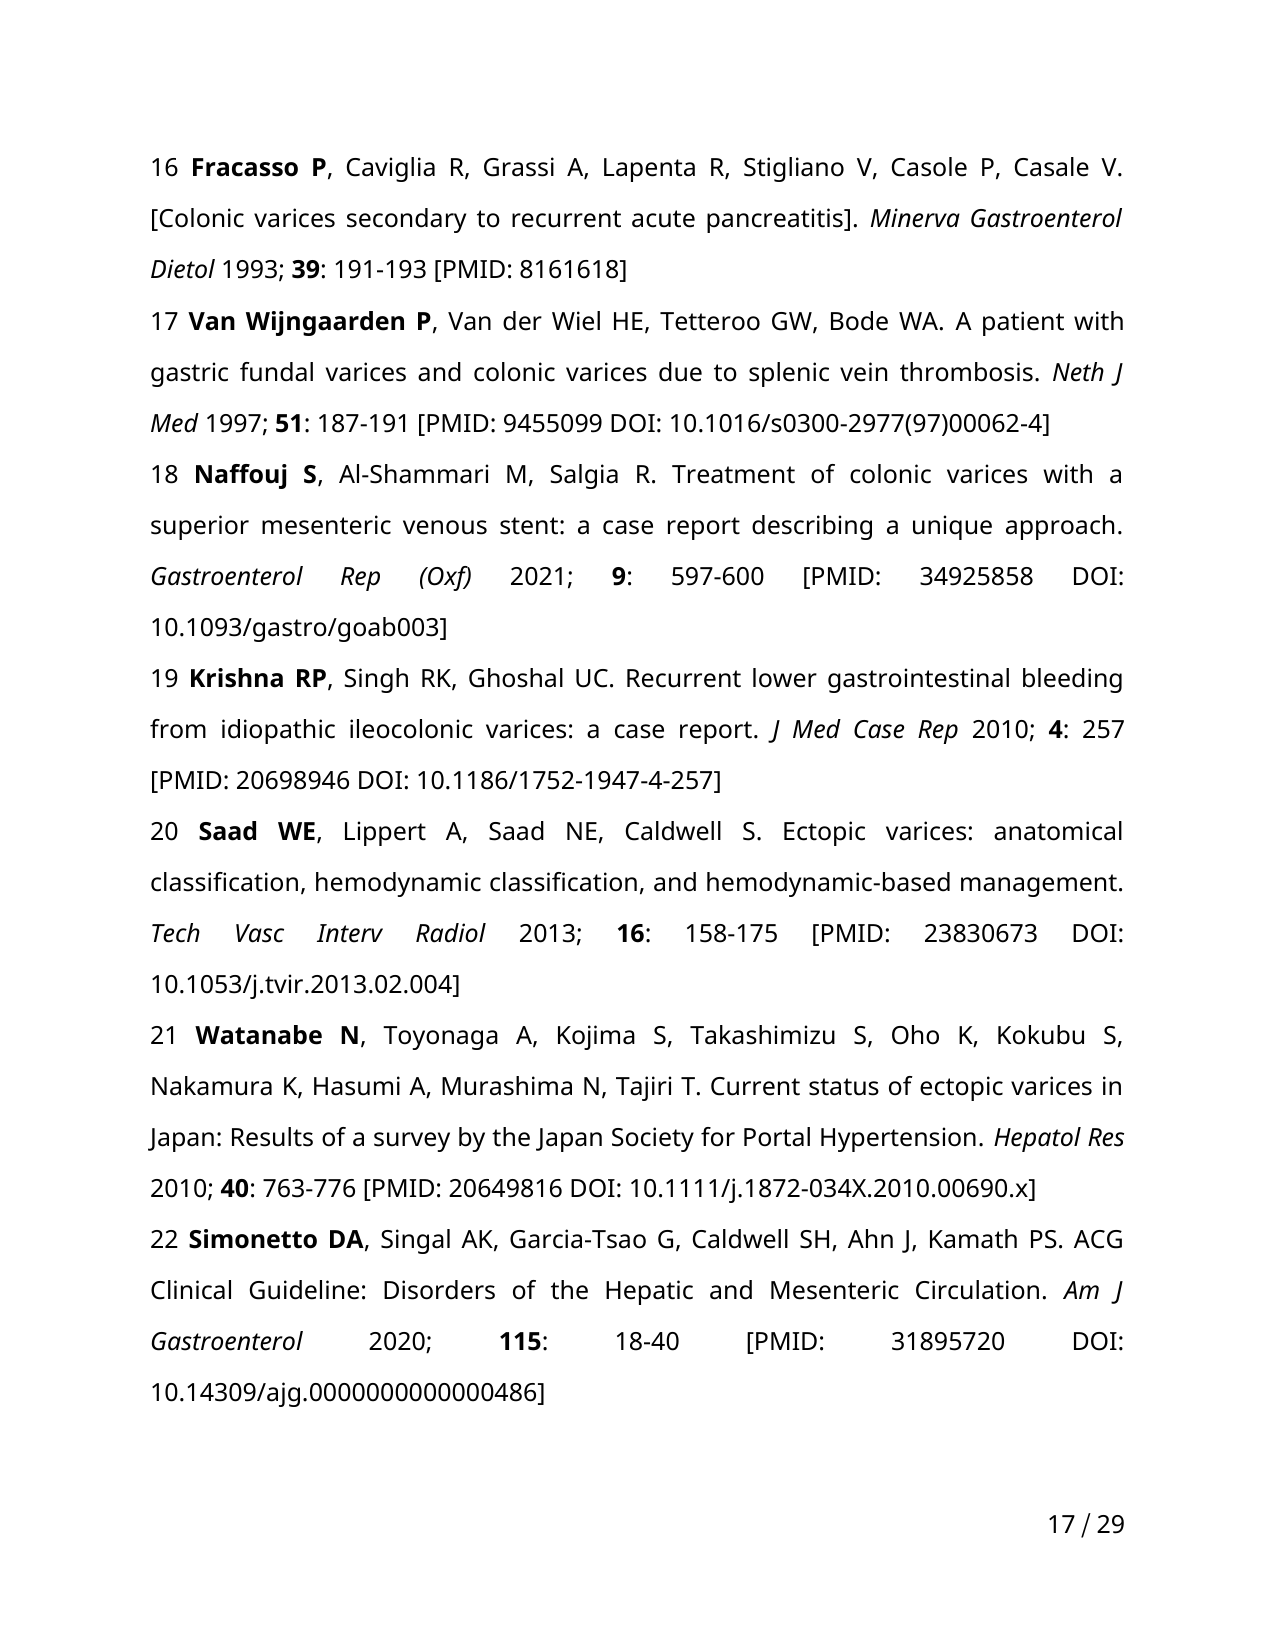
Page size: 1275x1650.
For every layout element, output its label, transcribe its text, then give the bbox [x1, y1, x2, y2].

text 17 Van Wijngaarden P, Van der Wiel HE, Tetteroo GW, Bode WA. A patient with gastric fundal varices and colonic varices due to splenic vein thrombosis. Neth J Med 1997; 51: 187-191 [PMID: 9455099 DOI: 10.1016/s0300-2977(97)00062-4] [150, 303, 1125, 439]
text 22 Simonetto DA, Singal AK, Garcia-Tsao G, Caldwell SH, Ahn J, Kamath PS. ACG Clinical Guideline: Disorders of the Hepatic and Mesenteric Circulation. Am J Gastroenterol 2020; 115: 18-40 [PMID: 31895720 DOI: 10.14309/ajg.0000000000000486] [150, 1222, 1125, 1409]
text 20 Saad WE, Lippert A, Saad NE, Caldwell S. Ectopic varices: anatomical classification, hemodynamic classification, and hemodynamic-based management. Tech Vasc Interv Radiol 2013; 16: 158-175 [PMID: 23830673 DOI: 10.1053/j.tvir.2013.02.004] [150, 813, 1125, 1001]
text 19 Krishna RP, Singh RK, Ghoshal UC. Recurrent lower gastrointestinal bleeding from idiopathic ileocolonic varices: a case report. J Med Case Rep 2010; 4: 257 [PMID: 20698946 DOI: 10.1186/1752-1947-4-257] [150, 660, 1125, 797]
text 21 Watanabe N, Toyonaga A, Kojima S, Takashimizu S, Oho K, Kokubu S, Nakamura K, Hasumi A, Murashima N, Tajiri T. Current status of ectopic varices in Japan: Results of a survey by the Japan Society for Portal Hypertension. Hepatol Res 2010; 40: 763-776 [PMID: 20649816 DOI: 10.1111/j.1872-034X.2010.00690.x] [150, 1018, 1125, 1205]
text 16 Fracasso P, Caviglia R, Grassi A, Lapenta R, Stigliano V, Casole P, Casale V. [Colonic varices secondary to recurrent acute pancreatitis]. Minerva Gastroenterol Dietol 1993; 39: 191-193 [PMID: 8161618] [150, 150, 1125, 286]
text 18 Naffouj S, Al-Shammari M, Salgia R. Treatment of colonic varices with a superior mesenteric venous stent: a case report describing a unique approach. Gastroenterol Rep (Oxf) 2021; 9: 597-600 [PMID: 34925858 DOI: 10.1093/gastro/goab003] [150, 456, 1125, 643]
